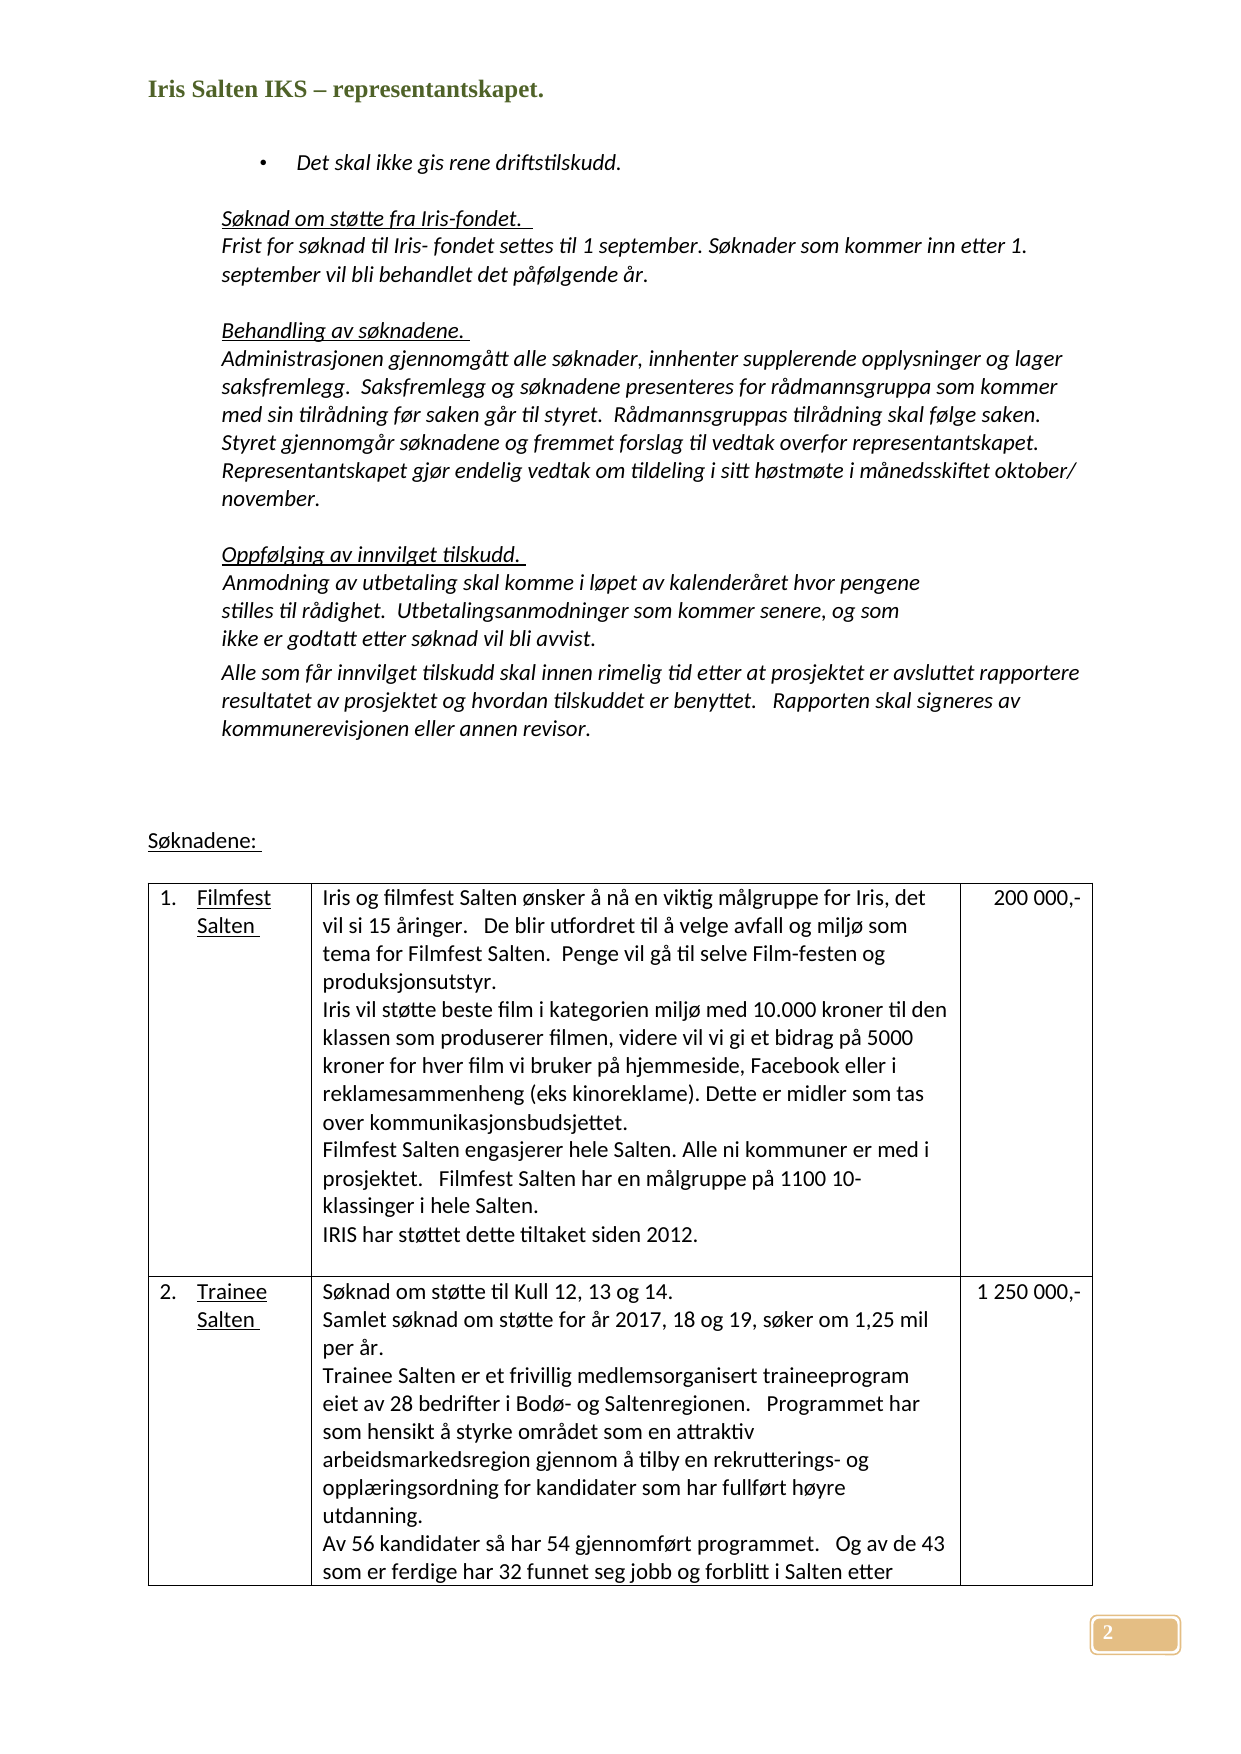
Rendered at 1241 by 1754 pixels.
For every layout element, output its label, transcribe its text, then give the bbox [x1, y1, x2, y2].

text Representantskapet gjør endelig vedtak om tildeling i sitt høstmøte i månedsskiftet oktober/ november. [221, 456, 1093, 512]
text Søknadene: [148, 826, 1093, 854]
text Anmodning av utbetaling skal komme i løpet av kalenderåret hvor pengene stilles til rådighet. Utbetalingsanmodninger som kommer senere, og som ikke er godtatt etter søknad vil bli avvist. [221, 568, 943, 652]
text Styret gjennomgår søknadene og fremmet forslag til vedtak overfor representantskapet. [221, 428, 1093, 456]
text Frist for søknad til Iris- fondet settes til 1 september. Søknader som kommer inn etter 1. september vil bli behandlet det påfølgende år. [221, 232, 1093, 288]
text Administrasjonen gjennomgått alle søknader, innhenter supplerende opplysninger og lager saksfremlegg. Saksfremlegg og søknadene presenteres for rådmannsgruppa som kommer med sin tilrådning før saken går til styret. Rådmannsgruppas tilrådning skal følge saken. [221, 344, 1093, 428]
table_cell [312, 1277, 960, 1585]
text Behandling av søknadene. [221, 316, 1093, 344]
text Oppfølging av innvilget tilskudd. [221, 540, 1093, 568]
text Søknad om støtte fra Iris-fondet. [221, 204, 1093, 232]
table_cell Trainee Salten [149, 1277, 311, 1585]
text resultatet av prosjektet og hvordan tilskuddet er benyttet. Rapporten skal signeres av [185, 686, 1093, 714]
text Alle som får innvilget tilskudd skal innen rimelig tid etter at prosjektet er avsluttet rapportere [185, 658, 1093, 686]
table_header Iris og filmfest Salten ønsker å nå en viktig målgruppe for Iris, det vil si 15 åringer. De blir utfordret til å velge avfall og miljø som tema for Filmfest Salten. Penge vil gå til selve Film-festen og produksjonsutstyr. Iris vil støtte beste film i kategorien miljø med 10.000 kroner til den klassen som produserer filmen, videre vil vi gi et bidrag på 5000 kroner for hver film vi bruker på hjemmeside, Facebook eller i reklamesammenheng (eks kinoreklame). Dette er midler som tas over kommunikasjonsbudsjettet. Filmfest Salten engasjerer hele Salten. Alle ni kommuner er med i prosjektet. Filmfest Salten har en målgruppe på 1100 10- klassinger i hele Salten. IRIS har støttet dette tiltaket siden 2012. [312, 884, 960, 1276]
table_header Filmfest Salten [149, 884, 311, 1276]
text kommunerevisjonen eller annen revisor. [185, 714, 1093, 742]
table_header 200 000,- [961, 884, 1092, 1276]
table_cell 1 250 000,- [961, 1277, 1092, 1585]
list Det skal ikke gis rene driftstilskudd. [259, 148, 1093, 176]
